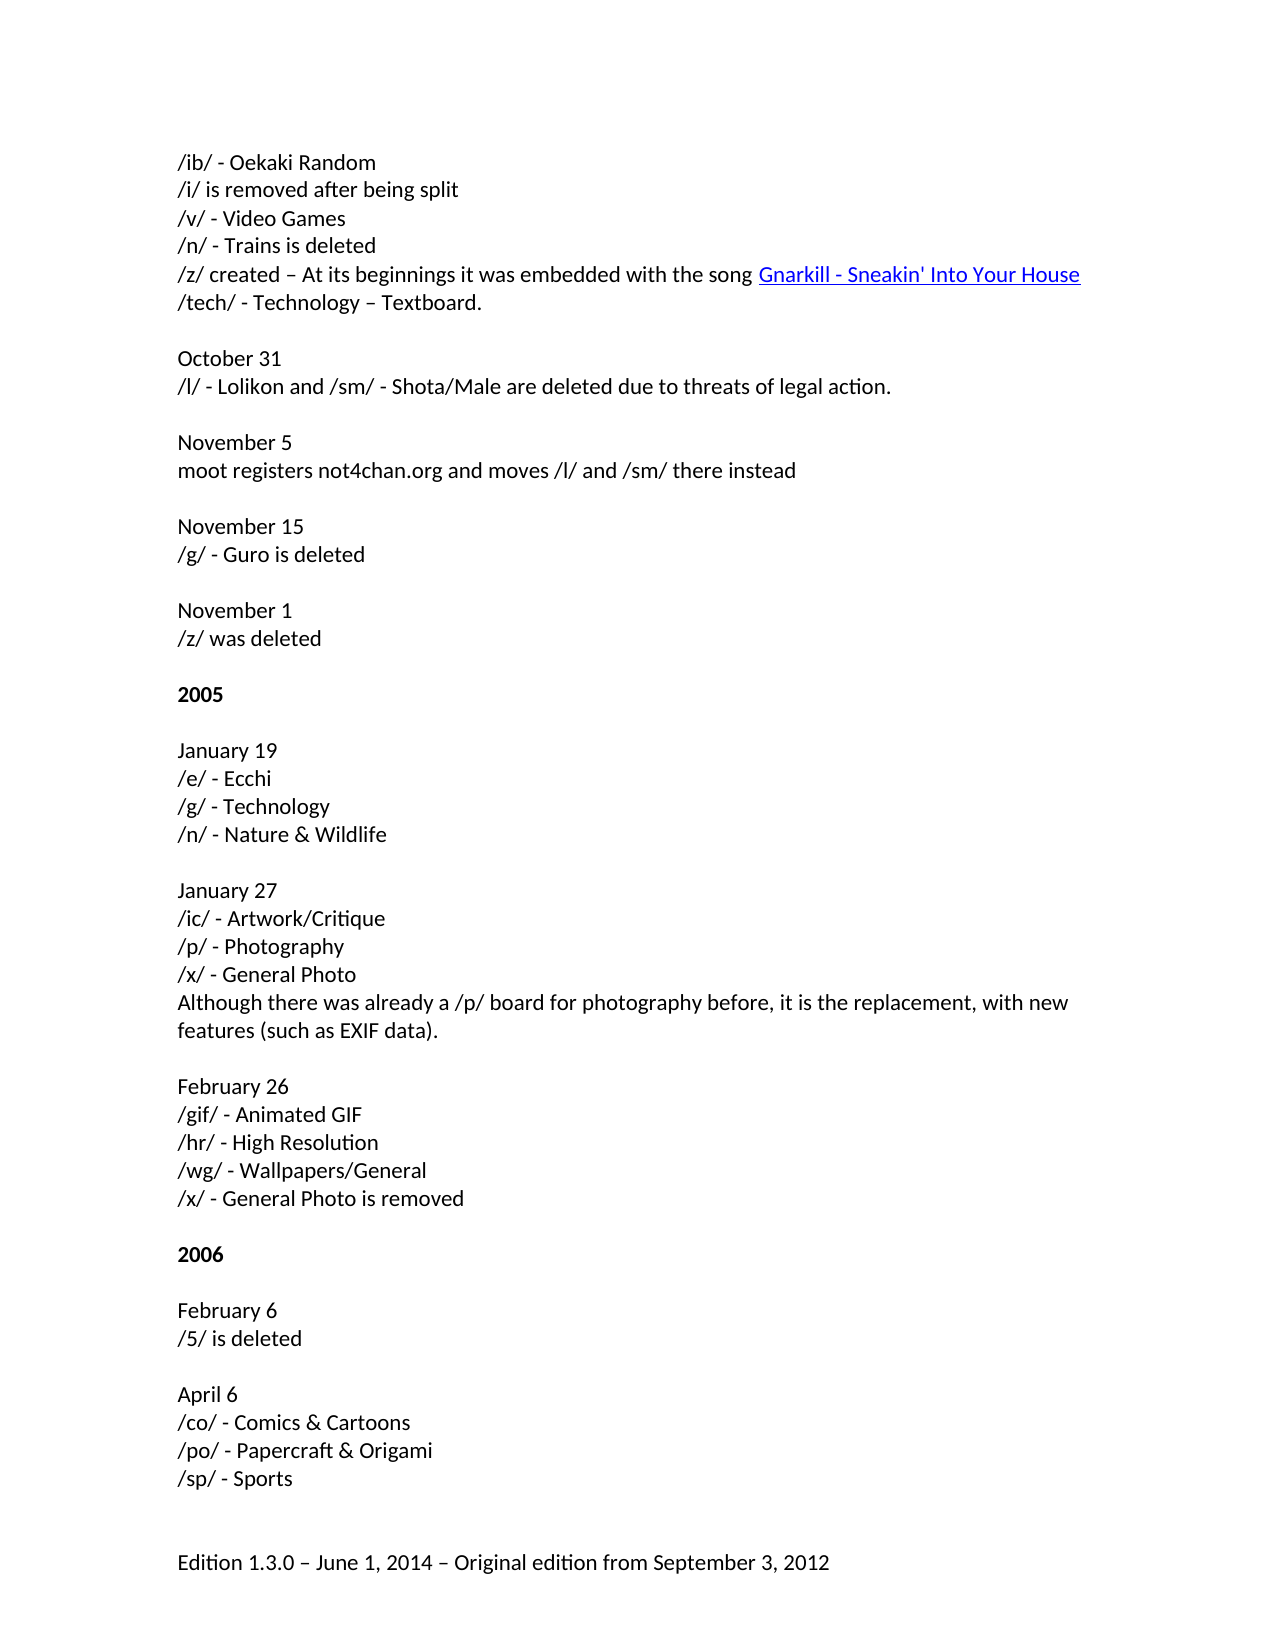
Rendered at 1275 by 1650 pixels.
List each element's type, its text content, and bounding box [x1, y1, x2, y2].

text /v/ - Video Games [177, 204, 1098, 232]
text October 31 [177, 344, 1098, 372]
text 2005 [177, 680, 1098, 708]
text /po/ - Papercraft & Origami [177, 1437, 1098, 1464]
text /x/ - General Photo is removed [177, 1184, 1098, 1212]
text /sp/ - Sports [177, 1464, 1098, 1493]
text /p/ - Photography [177, 932, 1098, 960]
text /ib/ - Oekaki Random [177, 148, 1098, 176]
text 2006 [177, 1240, 1098, 1268]
text /n/ - Trains is deleted [177, 232, 1098, 260]
text /wg/ - Wallpapers/General [177, 1156, 1098, 1184]
text February 26 [177, 1072, 1098, 1100]
text /co/ - Comics & Cartoons [177, 1408, 1098, 1437]
text /tech/ - Technology – Textboard. [177, 288, 1098, 316]
text /n/ - Nature & Wildlife [177, 820, 1098, 848]
text /g/ - Technology [177, 792, 1098, 820]
text /x/ - General Photo [177, 960, 1098, 988]
text November 15 [177, 512, 1098, 540]
text /ic/ - Artwork/Critique [177, 904, 1098, 932]
text /g/ - Guro is deleted [177, 540, 1098, 568]
text April 6 [177, 1381, 1098, 1408]
text /i/ is removed after being split [177, 176, 1098, 204]
text Although there was already a /p/ board for photography before, it is the replacement, with new features (such as EXIF data). [177, 988, 1098, 1044]
text /l/ - Lolikon and /sm/ - Shota/Male are deleted due to threats of legal action. [177, 372, 1098, 400]
text /hr/ - High Resolution [177, 1128, 1098, 1156]
text November 1 [177, 596, 1098, 624]
text /gif/ - Animated GIF [177, 1100, 1098, 1128]
text /z/ created – At its beginnings it was embedded with the song Gnarkill - Sneakin' Into Your House [177, 260, 1098, 288]
text /z/ was deleted [177, 624, 1098, 652]
text November 5 [177, 428, 1098, 456]
text /5/ is deleted [177, 1324, 1098, 1352]
text moot registers not4chan.org and moves /l/ and /sm/ there instead [177, 456, 1098, 484]
text February 6 [177, 1296, 1098, 1324]
text January 27 [177, 876, 1098, 904]
text January 19 [177, 736, 1098, 764]
text /e/ - Ecchi [177, 764, 1098, 792]
